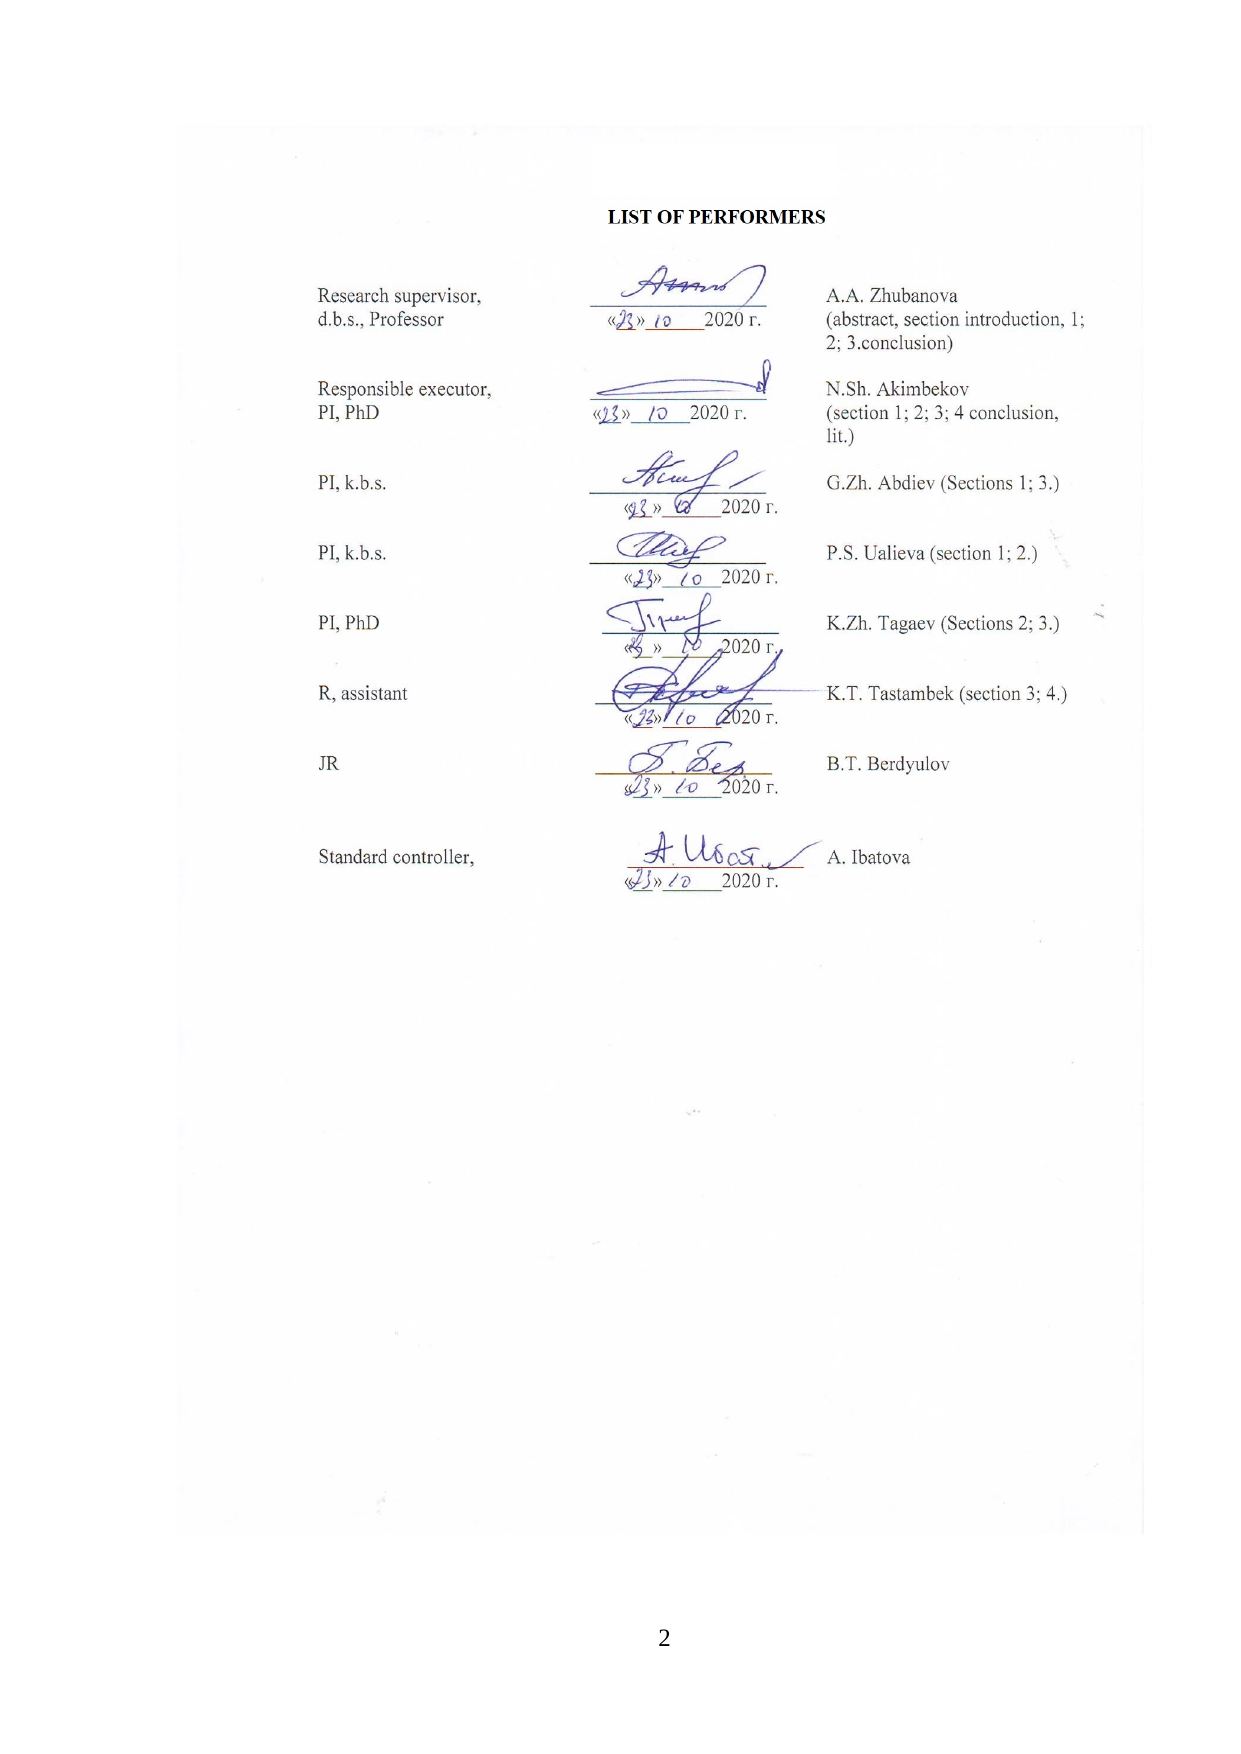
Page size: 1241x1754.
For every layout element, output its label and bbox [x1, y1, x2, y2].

picture [177, 118, 1152, 1541]
